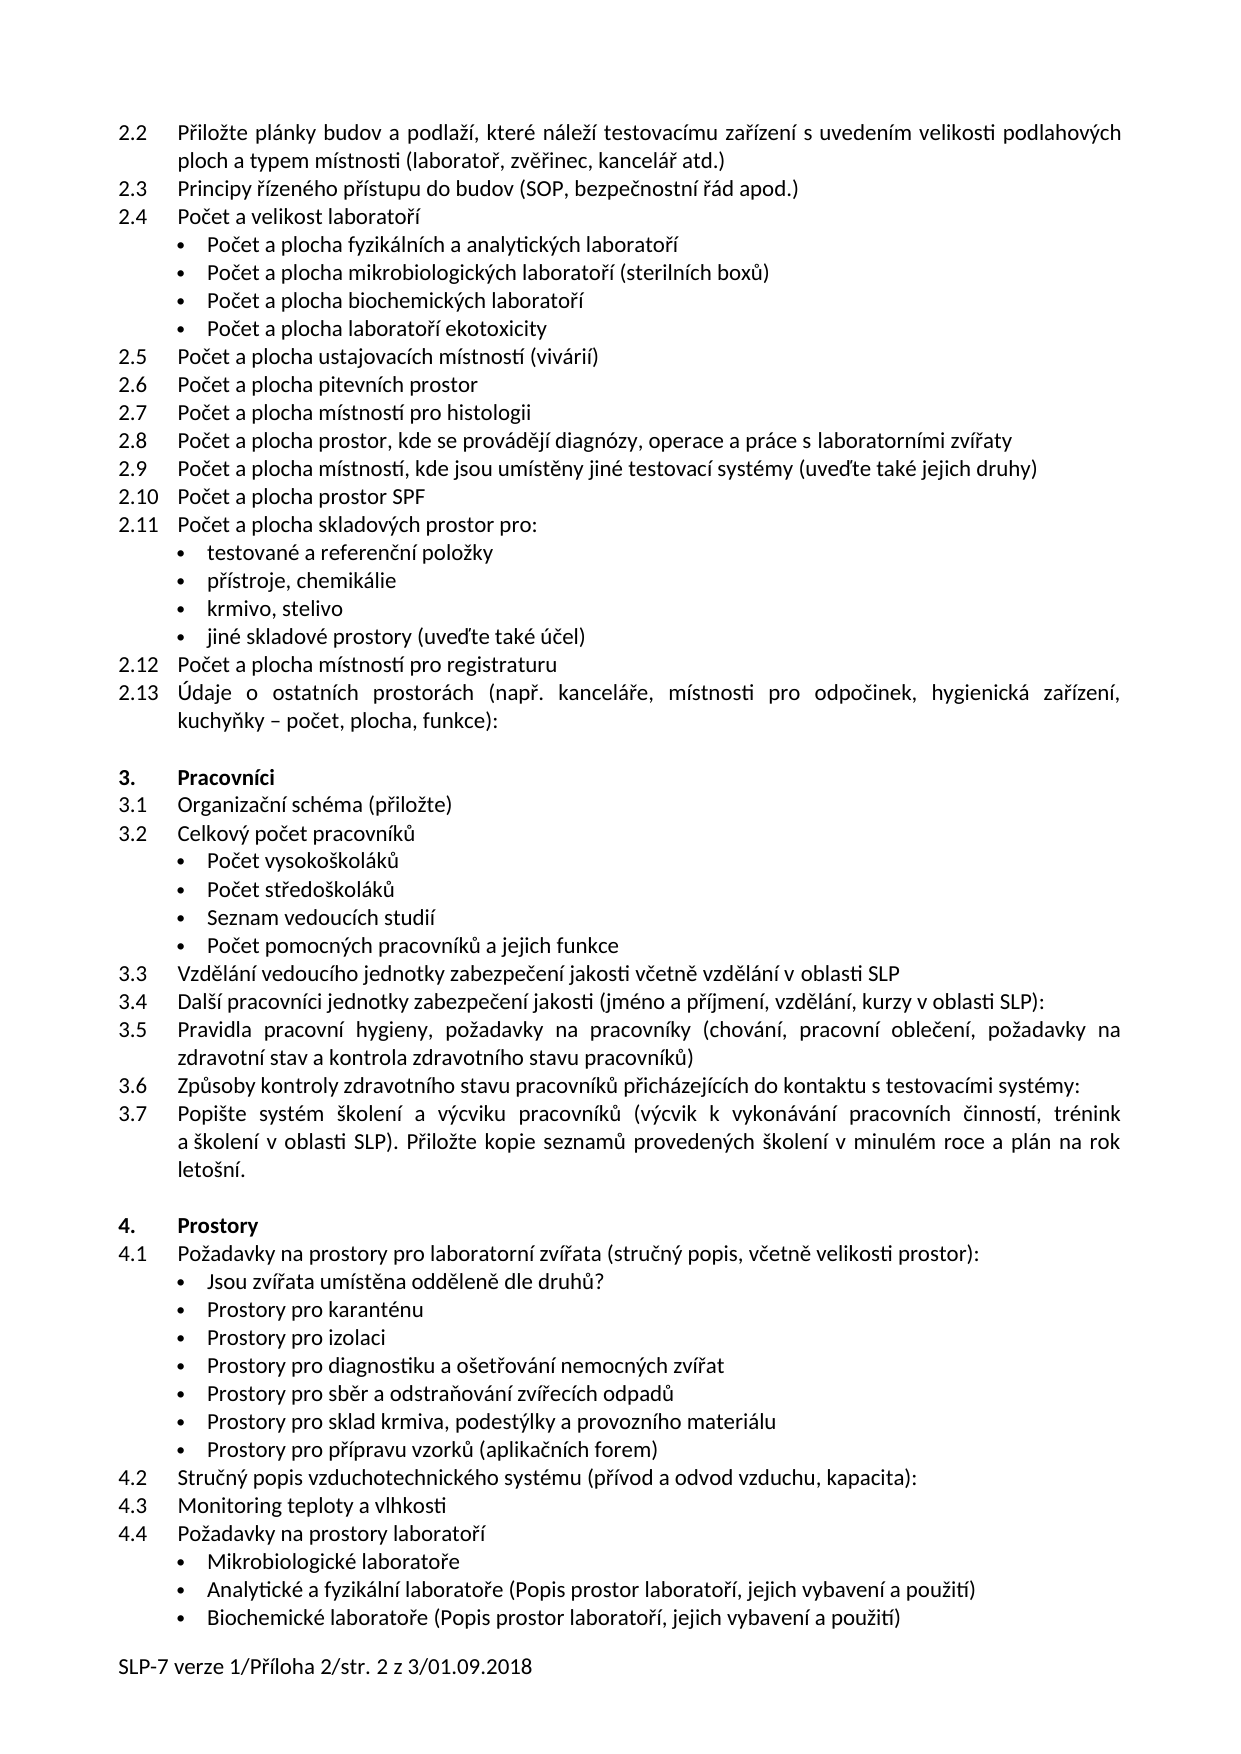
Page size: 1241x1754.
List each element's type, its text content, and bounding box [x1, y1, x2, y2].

list Seznam vedoucích studií [177, 903, 1122, 931]
list Počet a plocha fyzikálních a analytických laboratoří [177, 230, 1122, 258]
list Prostory pro přípravu vzorků (aplikačních forem) [177, 1435, 1122, 1463]
list jiné skladové prostory (uveďte také účel) [177, 622, 1122, 651]
text 4.1 Požadavky na prostory pro laboratorní zvířata (stručný popis, včetně velikosti prostor): [118, 1239, 1122, 1267]
list Počet a plocha mikrobiologických laboratoří (sterilních boxů) [177, 258, 1122, 286]
list Prostory pro karanténu [177, 1295, 1122, 1323]
list Prostory pro sklad krmiva, podestýlky a provozního materiálu [177, 1407, 1122, 1435]
text 4.2 Stručný popis vzduchotechnického systému (přívod a odvod vzduchu, kapacita): [118, 1463, 1122, 1491]
text 2.4 Počet a velikost laboratoří [118, 202, 1122, 230]
text 3. Pracovníci [118, 763, 1122, 791]
text 4.3 Monitoring teploty a vlhkosti [118, 1491, 1122, 1519]
list Počet a plocha laboratoří ekotoxicity [177, 314, 1122, 342]
list Analytické a fyzikální laboratoře (Popis prostor laboratoří, jejich vybavení a použití) [177, 1575, 1122, 1603]
text 3.2 Celkový počet pracovníků [118, 819, 1122, 847]
text 3.1 Organizační schéma (přiložte) [118, 791, 1122, 819]
list Počet středoškoláků [177, 875, 1122, 903]
list Prostory pro sběr a odstraňování zvířecích odpadů [177, 1379, 1122, 1407]
text 2.12 Počet a plocha místností pro registraturu [118, 651, 1122, 678]
text 2.7 Počet a plocha místností pro histologii [118, 398, 1122, 426]
text 3.5 Pravidla pracovní hygieny, požadavky na pracovníky (chování, pracovní oblečení, požadavky na zdravotní stav a kontrola zdravotního stavu pracovníků) [118, 1015, 1122, 1071]
text 2.11 Počet a plocha skladových prostor pro: [118, 510, 1122, 538]
text 2.9 Počet a plocha místností, kde jsou umístěny jiné testovací systémy (uveďte také jejich druhy) [118, 454, 1122, 482]
text 2.6 Počet a plocha pitevních prostor [118, 370, 1122, 398]
list Prostory pro diagnostiku a ošetřování nemocných zvířat [177, 1351, 1122, 1379]
list testované a referenční položky [177, 538, 1122, 566]
list Jsou zvířata umístěna odděleně dle druhů? [177, 1267, 1122, 1295]
list Mikrobiologické laboratoře [177, 1547, 1122, 1575]
text 4.4 Požadavky na prostory laboratoří [118, 1519, 1122, 1547]
list přístroje, chemikálie [177, 566, 1122, 594]
text 2.5 Počet a plocha ustajovacích místností (vivárií) [118, 342, 1122, 370]
list Biochemické laboratoře (Popis prostor laboratoří, jejich vybavení a použití) [177, 1603, 1122, 1631]
text 2.13 Údaje o ostatních prostorách (např. kanceláře, místnosti pro odpočinek, hygienická zařízení, kuchyňky – počet, plocha, funkce): [118, 678, 1122, 734]
list krmivo, stelivo [177, 594, 1122, 622]
text 4. Prostory [118, 1211, 1122, 1239]
list Prostory pro izolaci [177, 1323, 1122, 1351]
text 2.8 Počet a plocha prostor, kde se provádějí diagnózy, operace a práce s laboratorními zvířaty [118, 426, 1122, 454]
text 3.6 Způsoby kontroly zdravotního stavu pracovníků přicházejících do kontaktu s testovacími systémy: [118, 1071, 1122, 1099]
text 2.10 Počet a plocha prostor SPF [118, 482, 1122, 510]
text 2.3 Principy řízeného přístupu do budov (SOP, bezpečnostní řád apod.) [118, 174, 1122, 202]
text 2.2 Přiložte plánky budov a podlaží, které náleží testovacímu zařízení s uvedením velikosti podlahových ploch a typem místnosti (laboratoř, zvěřinec, kancelář atd.) [118, 118, 1122, 174]
text 3.7 Popište systém školení a výcviku pracovníků (výcvik k vykonávání pracovních činností, trénink a školení v oblasti SLP). Přiložte kopie seznamů provedených školení v minulém roce a plán na rok letošní. [118, 1099, 1122, 1183]
list Počet vysokoškoláků [177, 847, 1122, 875]
text 3.4 Další pracovníci jednotky zabezpečení jakosti (jméno a příjmení, vzdělání, kurzy v oblasti SLP): [118, 987, 1122, 1015]
list Počet pomocných pracovníků a jejich funkce [177, 931, 1122, 959]
list Počet a plocha biochemických laboratoří [177, 286, 1122, 314]
text 3.3 Vzdělání vedoucího jednotky zabezpečení jakosti včetně vzdělání v oblasti SLP [118, 959, 1122, 987]
